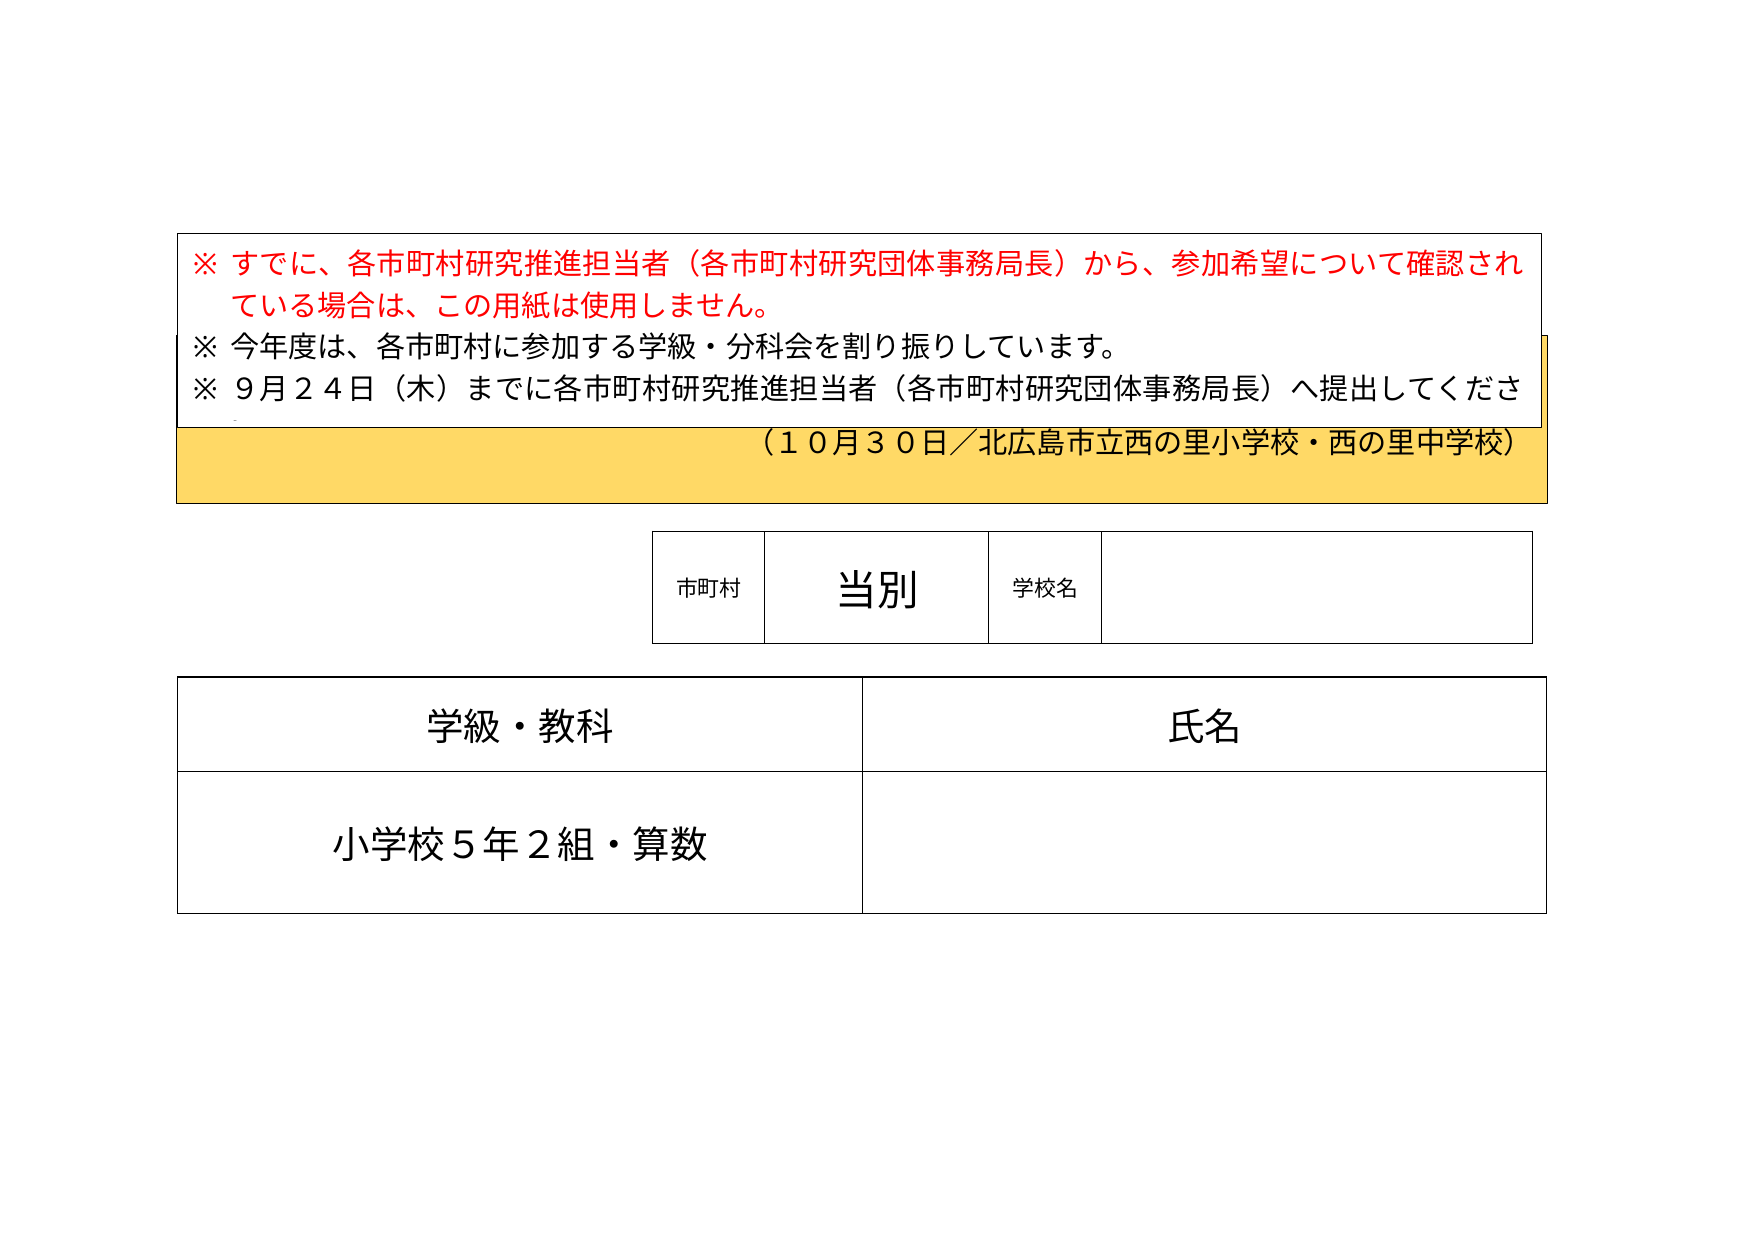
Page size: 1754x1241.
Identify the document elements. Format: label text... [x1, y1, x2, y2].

table_header 学校名 [989, 532, 1101, 643]
table_header 市町村 [653, 532, 764, 643]
table_header 学級・教科 [178, 678, 862, 771]
table_header [1102, 532, 1532, 643]
table_cell 小学校５年２組・算数 [178, 772, 862, 913]
table_cell [863, 772, 1546, 913]
table_header 氏名 [863, 678, 1546, 771]
table_header 当別 [765, 532, 988, 643]
